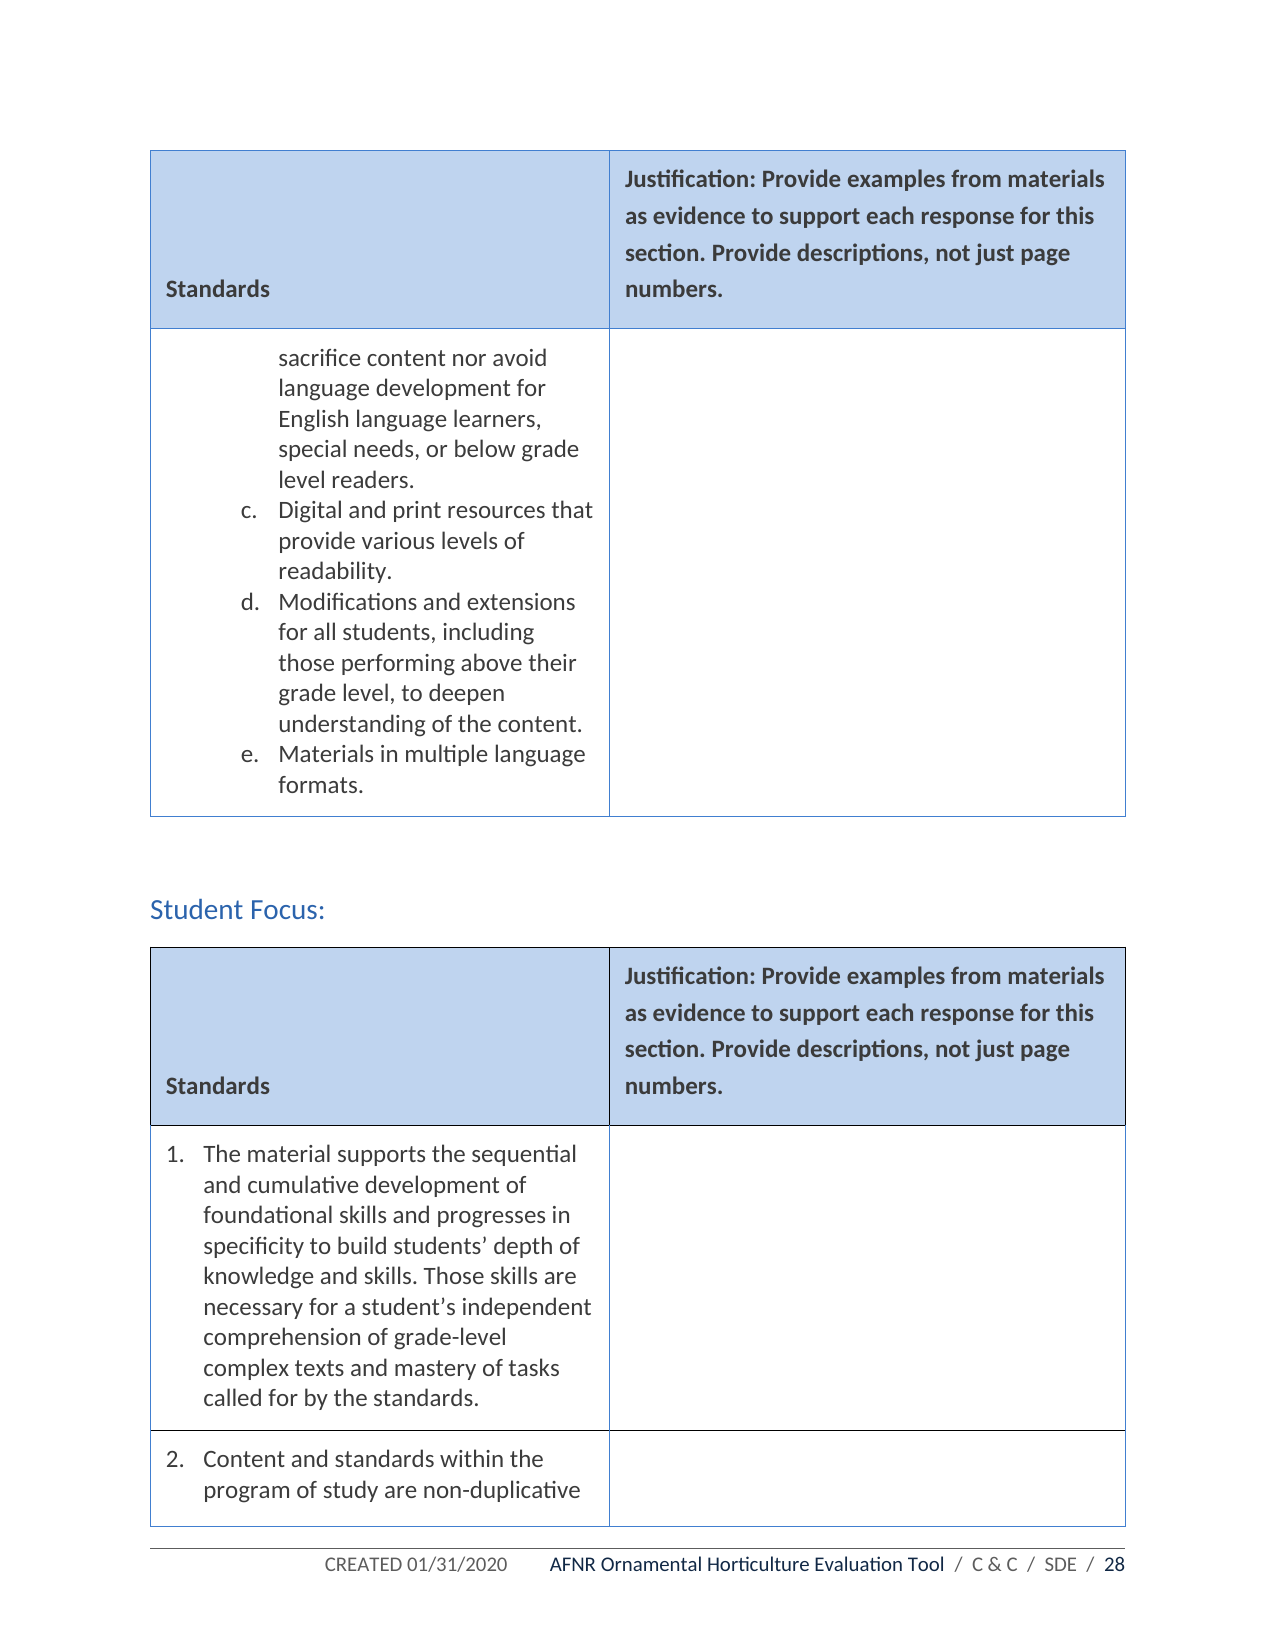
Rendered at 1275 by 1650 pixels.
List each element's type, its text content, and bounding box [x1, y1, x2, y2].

text Student Focus: [150, 891, 1125, 927]
table_cell [610, 329, 1125, 816]
table_header Standards [151, 948, 609, 1125]
table_cell The material supports the sequential and cumulative development of foundational skills and progresses in specificity to build students’ depth of knowledge and skills. Those skills are necessary for a student’s independent comprehension of grade-level complex texts and mastery of tasks called for by the standards. [151, 1126, 609, 1430]
table_header Standards [151, 151, 609, 328]
table_cell [610, 1431, 1125, 1526]
table_cell [610, 1126, 1125, 1430]
table_header Justification: Provide examples from materials as evidence to support each response for this section. Provide descriptions, not just page numbers. [610, 948, 1125, 1125]
table_header Justification: Provide examples from materials as evidence to support each response for this section. Provide descriptions, not just page numbers. [610, 151, 1125, 328]
